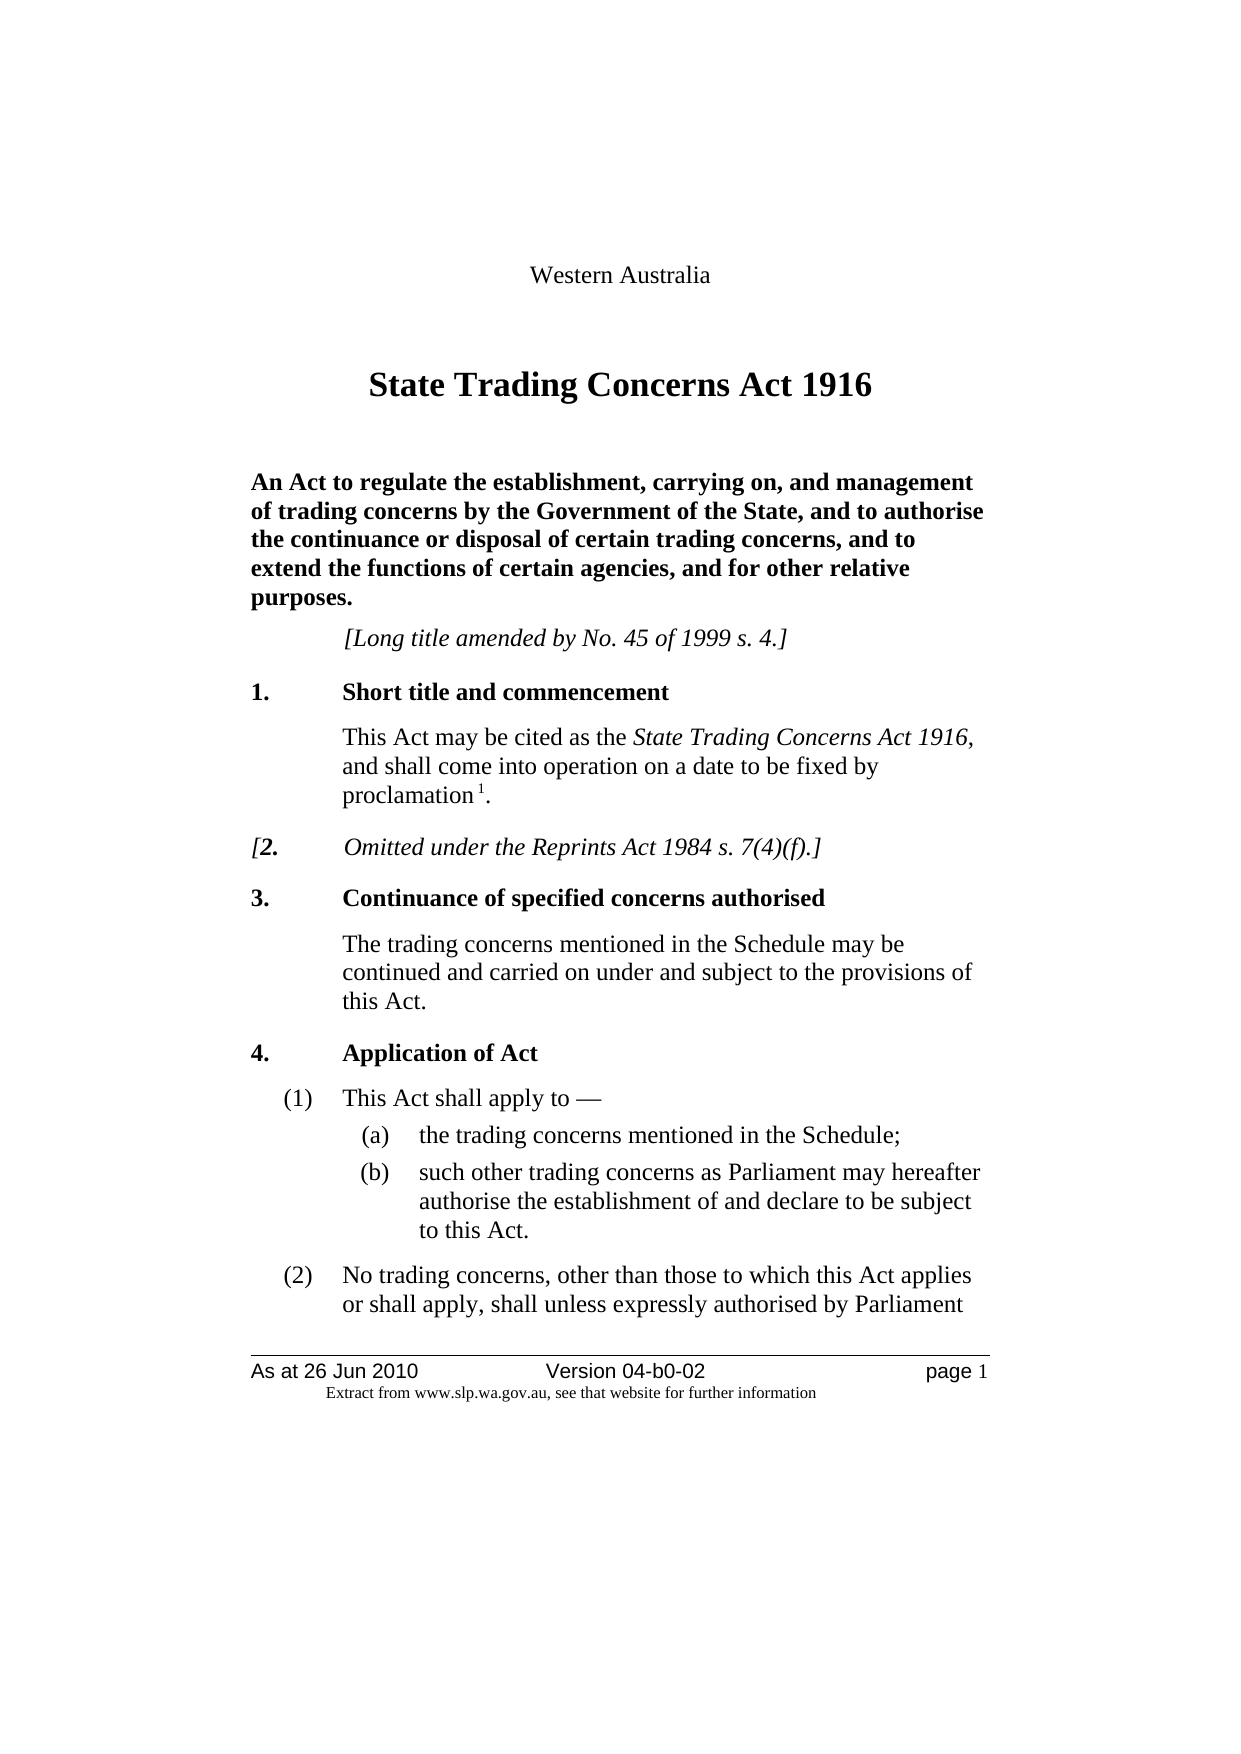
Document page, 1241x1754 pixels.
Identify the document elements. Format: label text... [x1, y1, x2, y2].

text [2. Omitted under the Reprints Act 1984 s. 7(4)(f).] [251, 832, 990, 860]
text State Trading Concerns Act 1916 [251, 364, 990, 404]
subtitle 3. Continuance of specified concerns authorised [251, 883, 990, 912]
title An Act to regulate the establishment, carrying on, and management of trading concerns by the Government of the State, and to authorise the continuance or disposal of certain trading concerns, and to extend the functions of certain agencies, and for other relative purposes. [251, 467, 990, 611]
subtitle 4. Application of Act [251, 1038, 990, 1067]
text (a) the trading concerns mentioned in the Schedule; [251, 1120, 990, 1149]
text The trading concerns mentioned in the Schedule may be continued and carried on under and subject to the provisions of this Act. [251, 929, 990, 1015]
text (1) This Act shall apply to — [251, 1083, 990, 1112]
text (b) such other trading concerns as Parliament may hereafter authorise the establishment of and declare to be subject to this Act. [251, 1157, 990, 1244]
text Western Australia [251, 260, 990, 289]
title [Long title amended by No. 45 of 1999 s. 4.] [251, 623, 990, 652]
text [251, 1260, 990, 1318]
subtitle 1. Short title and commencement [251, 677, 990, 706]
text This Act may be cited as the State Trading Concerns Act 1916, and shall come into operation on a date to be fixed by proclamation 1. [251, 722, 990, 809]
